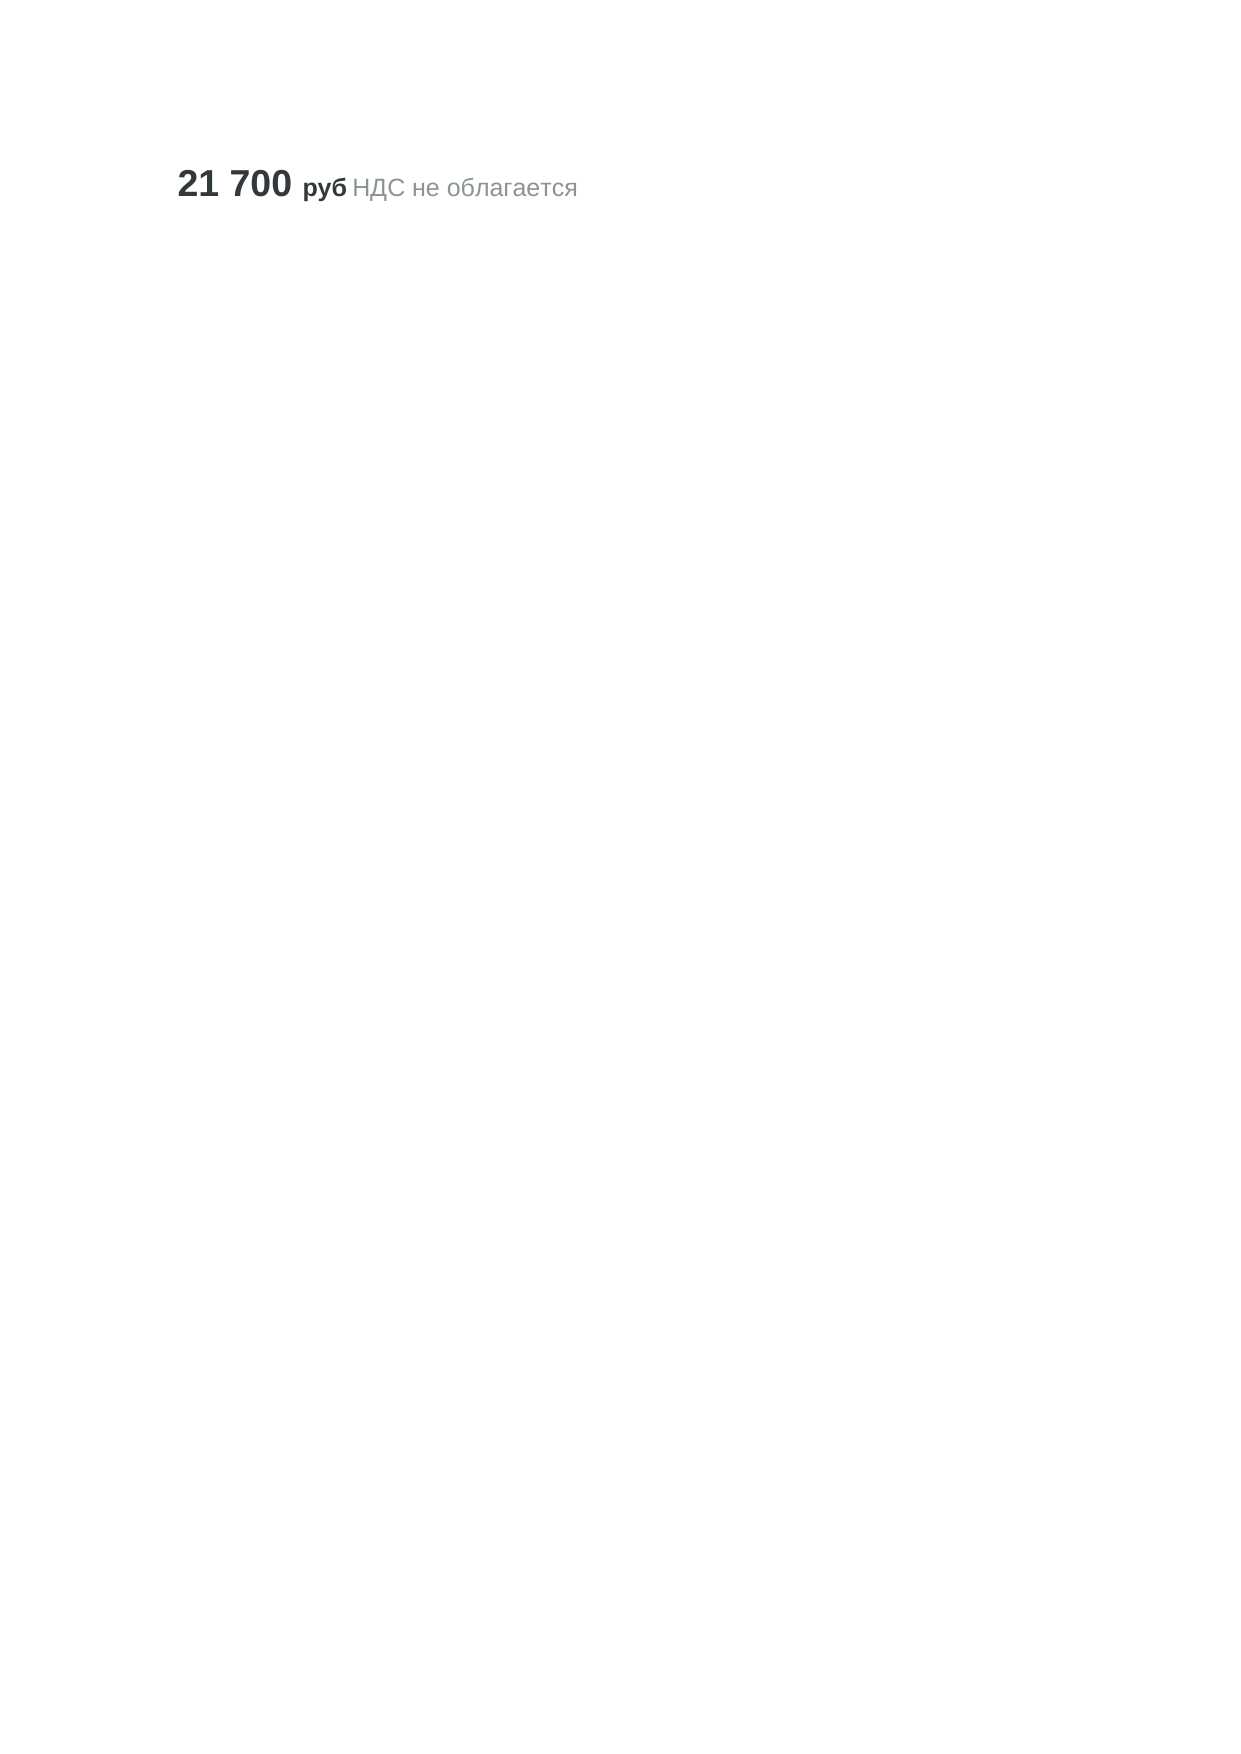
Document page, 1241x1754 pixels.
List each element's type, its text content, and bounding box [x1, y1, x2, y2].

text 21 700 руб НДС не облагается [177, 118, 1152, 204]
